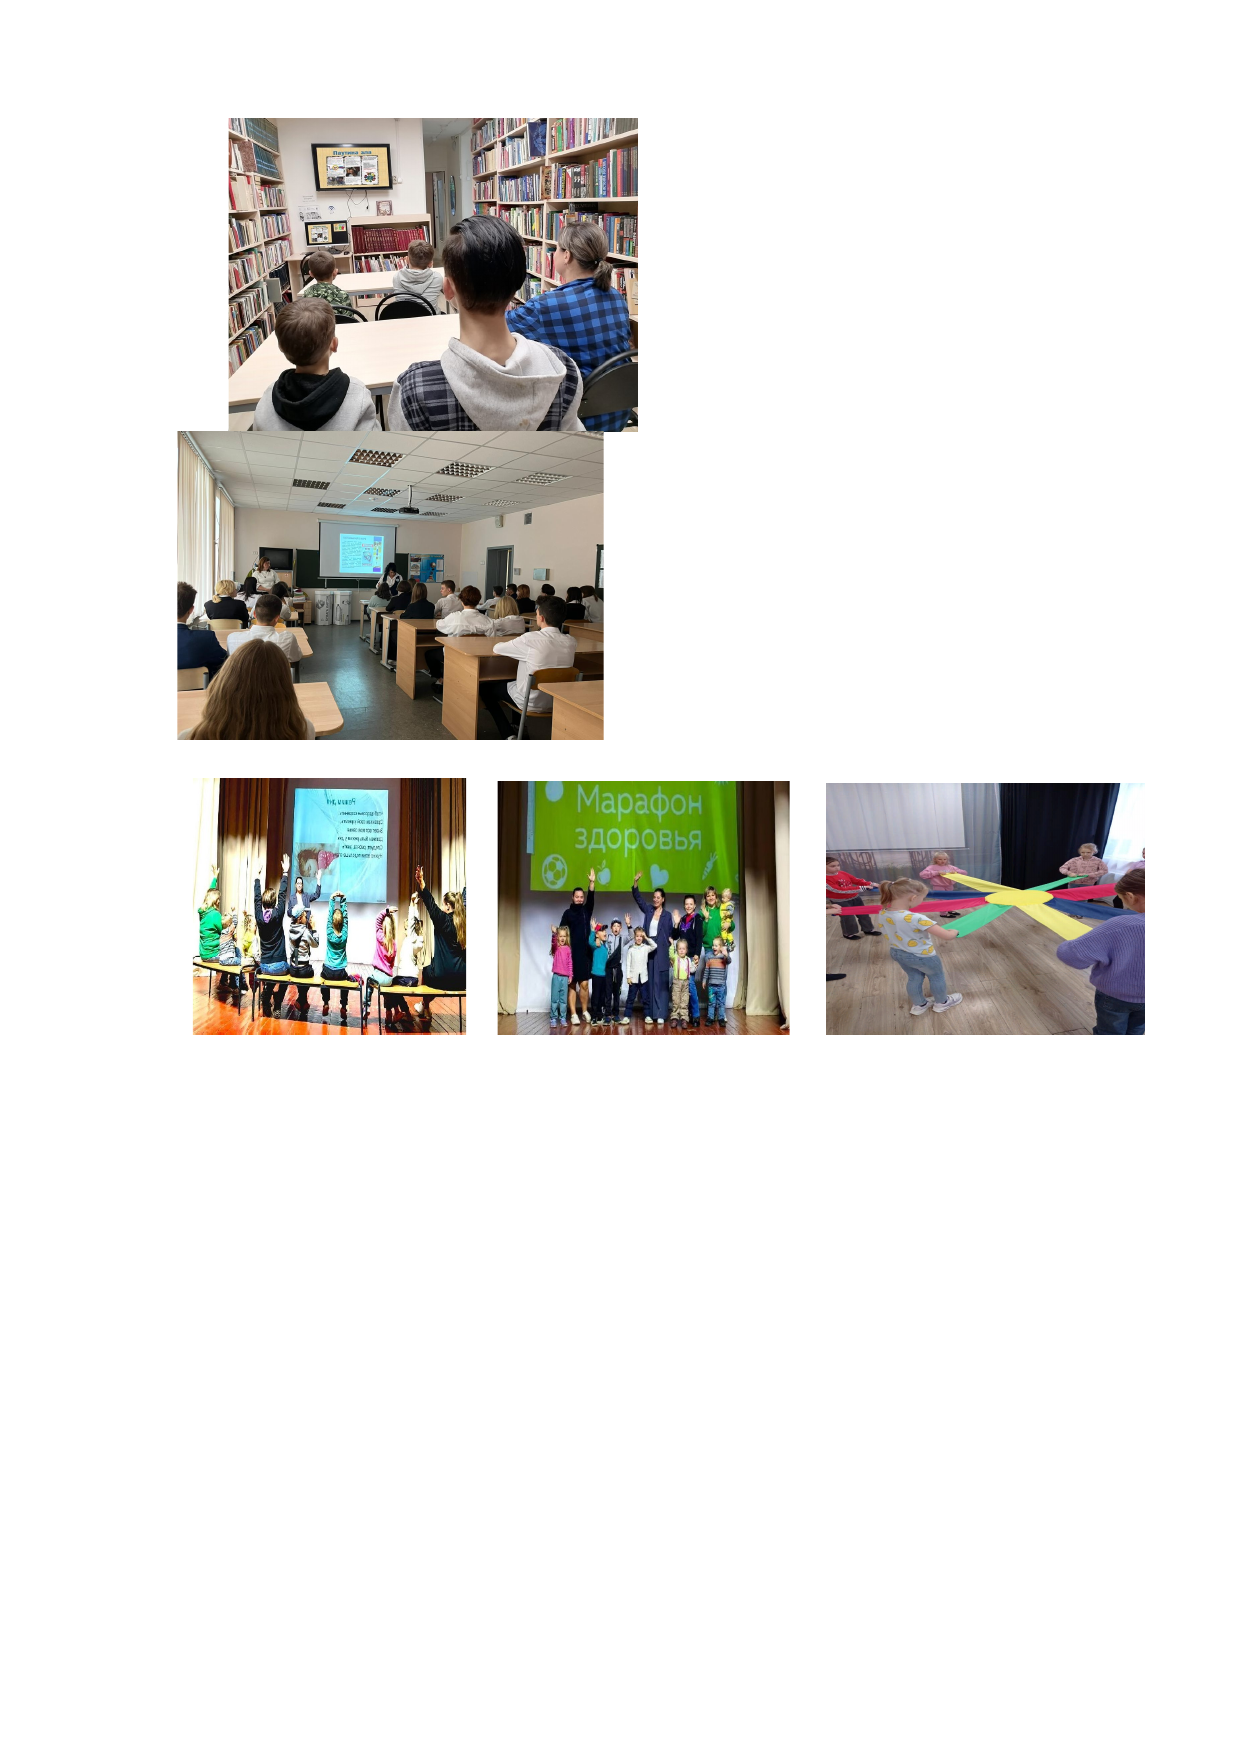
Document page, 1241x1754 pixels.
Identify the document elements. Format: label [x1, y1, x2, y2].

picture [497, 781, 790, 1035]
picture [192, 778, 467, 1035]
picture [826, 783, 1145, 1035]
picture [177, 118, 638, 740]
